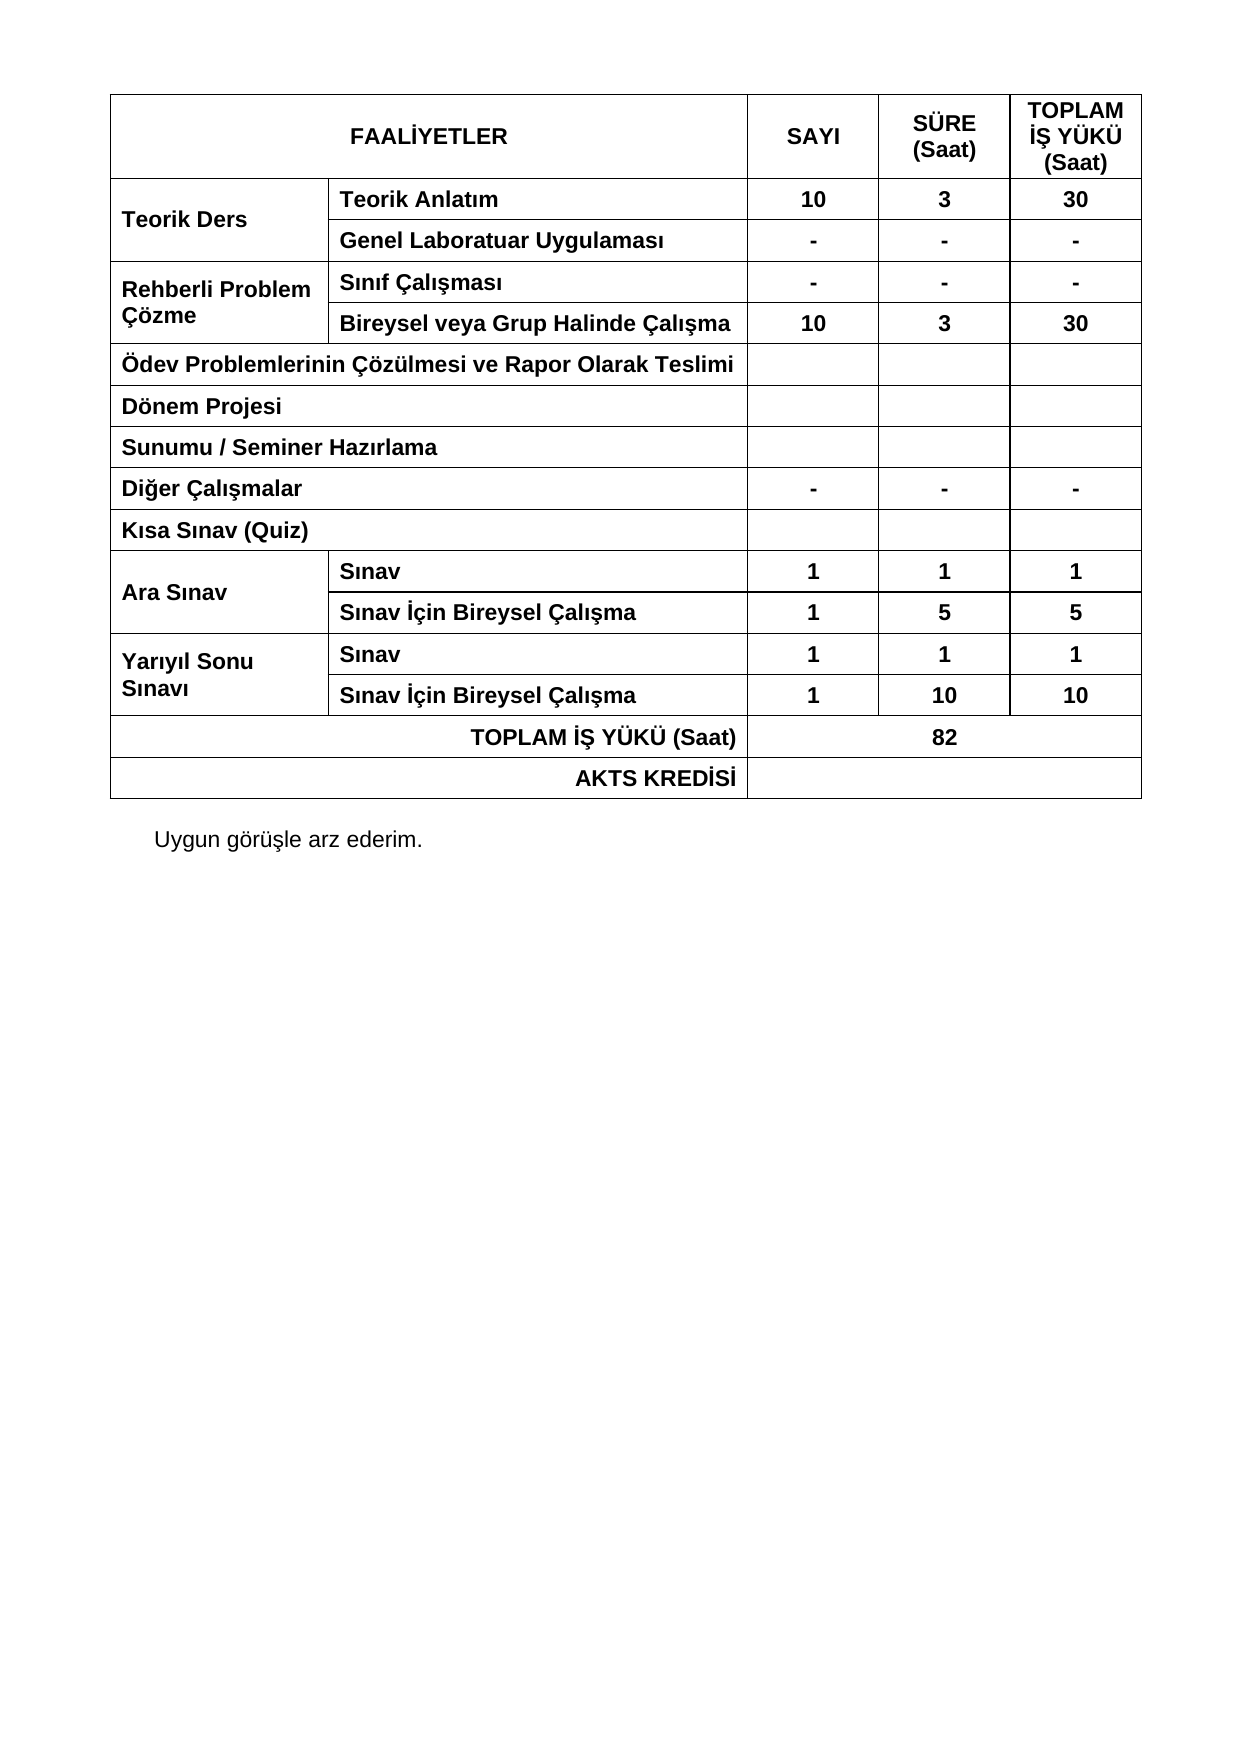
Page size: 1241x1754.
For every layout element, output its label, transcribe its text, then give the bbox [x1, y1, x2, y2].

table_cell 1 [748, 675, 878, 715]
table_cell 1 [879, 551, 1009, 591]
table_cell Genel Laboratuar Uygulaması [329, 220, 747, 261]
table_cell 30 [1011, 179, 1141, 219]
table_cell Teorik Anlatım [329, 179, 747, 219]
table_cell Sınıf Çalışması [329, 262, 747, 302]
table_cell - [748, 220, 878, 261]
table_cell [879, 386, 1009, 426]
table_cell 10 [1011, 675, 1141, 715]
table_cell TOPLAM İŞ YÜKÜ (Saat) [1011, 95, 1141, 178]
table_cell [1011, 386, 1141, 426]
table_cell 10 [748, 179, 878, 219]
table_cell Sınav İçin Bireysel Çalışma [329, 593, 747, 633]
table_cell [748, 758, 1141, 798]
table_cell Kısa Sınav (Quiz) [111, 510, 747, 550]
table_cell - [748, 468, 878, 509]
table_cell Rehberli Problem Çözme [111, 262, 328, 343]
table_cell Dönem Projesi [111, 386, 747, 426]
table_cell Sınav [329, 634, 747, 674]
table_cell - [879, 468, 1009, 509]
table_cell [1011, 510, 1141, 550]
table_cell 1 [1011, 634, 1141, 674]
table_cell [879, 344, 1009, 384]
table_cell 1 [748, 593, 878, 633]
table_cell [879, 510, 1009, 550]
table_cell [1011, 344, 1141, 384]
table_cell 1 [748, 551, 878, 591]
table_cell [748, 510, 878, 550]
table_cell - [879, 220, 1009, 261]
table_cell Diğer Çalışmalar [111, 468, 747, 509]
table_cell 10 [879, 675, 1009, 715]
table_cell [879, 427, 1009, 467]
table_cell 3 [879, 179, 1009, 219]
table_cell - [1011, 468, 1141, 509]
table_cell [1011, 427, 1141, 467]
table_cell 82 [748, 716, 1141, 757]
table_cell - [1011, 220, 1141, 261]
table_cell Yarıyıl Sonu Sınavı [111, 634, 328, 715]
table_cell 1 [879, 634, 1009, 674]
table_cell Bireysel veya Grup Halinde Çalışma [329, 303, 747, 343]
table_cell - [1011, 262, 1141, 302]
table_cell SÜRE (Saat) [879, 95, 1009, 178]
table_cell Ödev Problemlerinin Çözülmesi ve Rapor Olarak Teslimi [111, 344, 747, 384]
table_cell Ara Sınav [111, 551, 328, 633]
table_cell 30 [1011, 303, 1141, 343]
table_cell 1 [748, 634, 878, 674]
table_cell FAALİYETLER [111, 95, 747, 178]
table_cell [748, 344, 878, 384]
table_cell 10 [748, 303, 878, 343]
table_cell 3 [879, 303, 1009, 343]
table_cell 5 [1011, 593, 1141, 633]
table_cell Sınav [329, 551, 747, 591]
table_cell Sunumu / Seminer Hazırlama [111, 427, 747, 467]
table_cell 5 [879, 593, 1009, 633]
table_cell 1 [1011, 551, 1141, 591]
table_cell AKTS KREDİSİ [111, 758, 747, 798]
text Uygun görüşle arz ederim. [148, 826, 1093, 852]
table_cell [748, 386, 878, 426]
table_cell SAYI [748, 95, 878, 178]
table_cell - [879, 262, 1009, 302]
table_cell Teorik Ders [111, 179, 328, 261]
table_cell TOPLAM İŞ YÜKÜ (Saat) [111, 716, 747, 757]
table_cell Sınav İçin Bireysel Çalışma [329, 675, 747, 715]
table_cell - [748, 262, 878, 302]
table_cell [748, 427, 878, 467]
